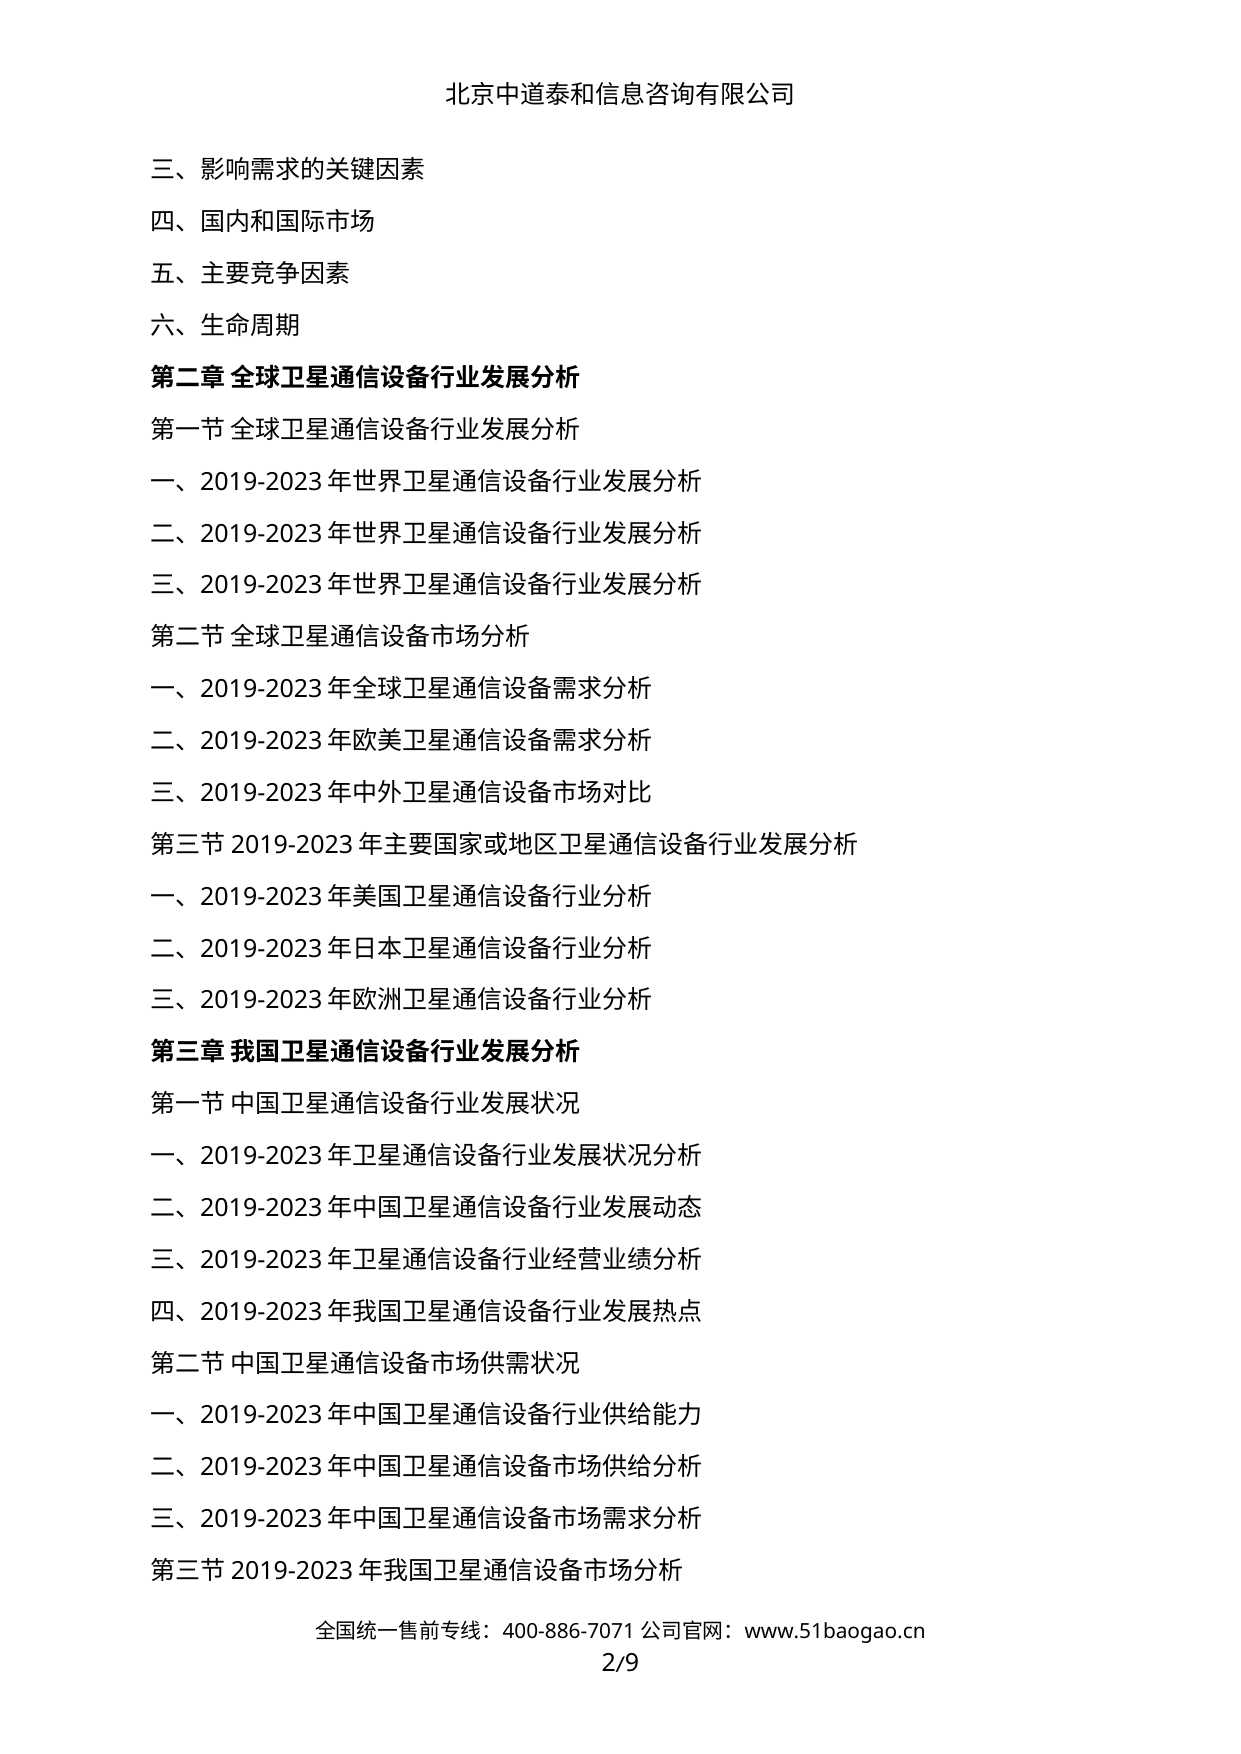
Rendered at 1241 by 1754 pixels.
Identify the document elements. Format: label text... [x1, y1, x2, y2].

text 三、2019-2023年中外卫星通信设备市场对比 [150, 772, 1090, 809]
text 一、2019-2023年卫星通信设备行业发展状况分析 [150, 1136, 1090, 1172]
text 第二节 中国卫星通信设备市场供需状况 [150, 1343, 1090, 1379]
text 二、2019-2023年中国卫星通信设备市场供给分析 [150, 1447, 1090, 1483]
text 三、2019-2023年世界卫星通信设备行业发展分析 [150, 565, 1090, 601]
text 三、2019-2023年中国卫星通信设备市场需求分析 [150, 1499, 1090, 1535]
text 第三章 我国卫星通信设备行业发展分析 [150, 1032, 1090, 1068]
text 二、2019-2023年欧美卫星通信设备需求分析 [150, 721, 1090, 757]
text 第一节 全球卫星通信设备行业发展分析 [150, 409, 1090, 446]
text 三、影响需求的关键因素 [150, 150, 1090, 186]
text 二、2019-2023年世界卫星通信设备行业发展分析 [150, 513, 1090, 549]
text 四、国内和国际市场 [150, 202, 1090, 238]
text 第一节 中国卫星通信设备行业发展状况 [150, 1084, 1090, 1120]
text 二、2019-2023年日本卫星通信设备行业分析 [150, 928, 1090, 964]
text 三、2019-2023年卫星通信设备行业经营业绩分析 [150, 1239, 1090, 1276]
text 一、2019-2023年中国卫星通信设备行业供给能力 [150, 1395, 1090, 1431]
text 一、2019-2023年美国卫星通信设备行业分析 [150, 876, 1090, 912]
text 四、2019-2023年我国卫星通信设备行业发展热点 [150, 1291, 1090, 1327]
text 一、2019-2023年世界卫星通信设备行业发展分析 [150, 461, 1090, 497]
text 五、主要竞争因素 [150, 254, 1090, 290]
text 第三节 2019-2023年主要国家或地区卫星通信设备行业发展分析 [150, 824, 1090, 861]
text 三、2019-2023年欧洲卫星通信设备行业分析 [150, 980, 1090, 1016]
text 六、生命周期 [150, 306, 1090, 342]
text 第二节 全球卫星通信设备市场分析 [150, 617, 1090, 653]
text 一、2019-2023年全球卫星通信设备需求分析 [150, 669, 1090, 705]
text 二、2019-2023年中国卫星通信设备行业发展动态 [150, 1187, 1090, 1224]
text 第三节 2019-2023年我国卫星通信设备市场分析 [150, 1551, 1090, 1587]
text 第二章 全球卫星通信设备行业发展分析 [150, 357, 1090, 394]
